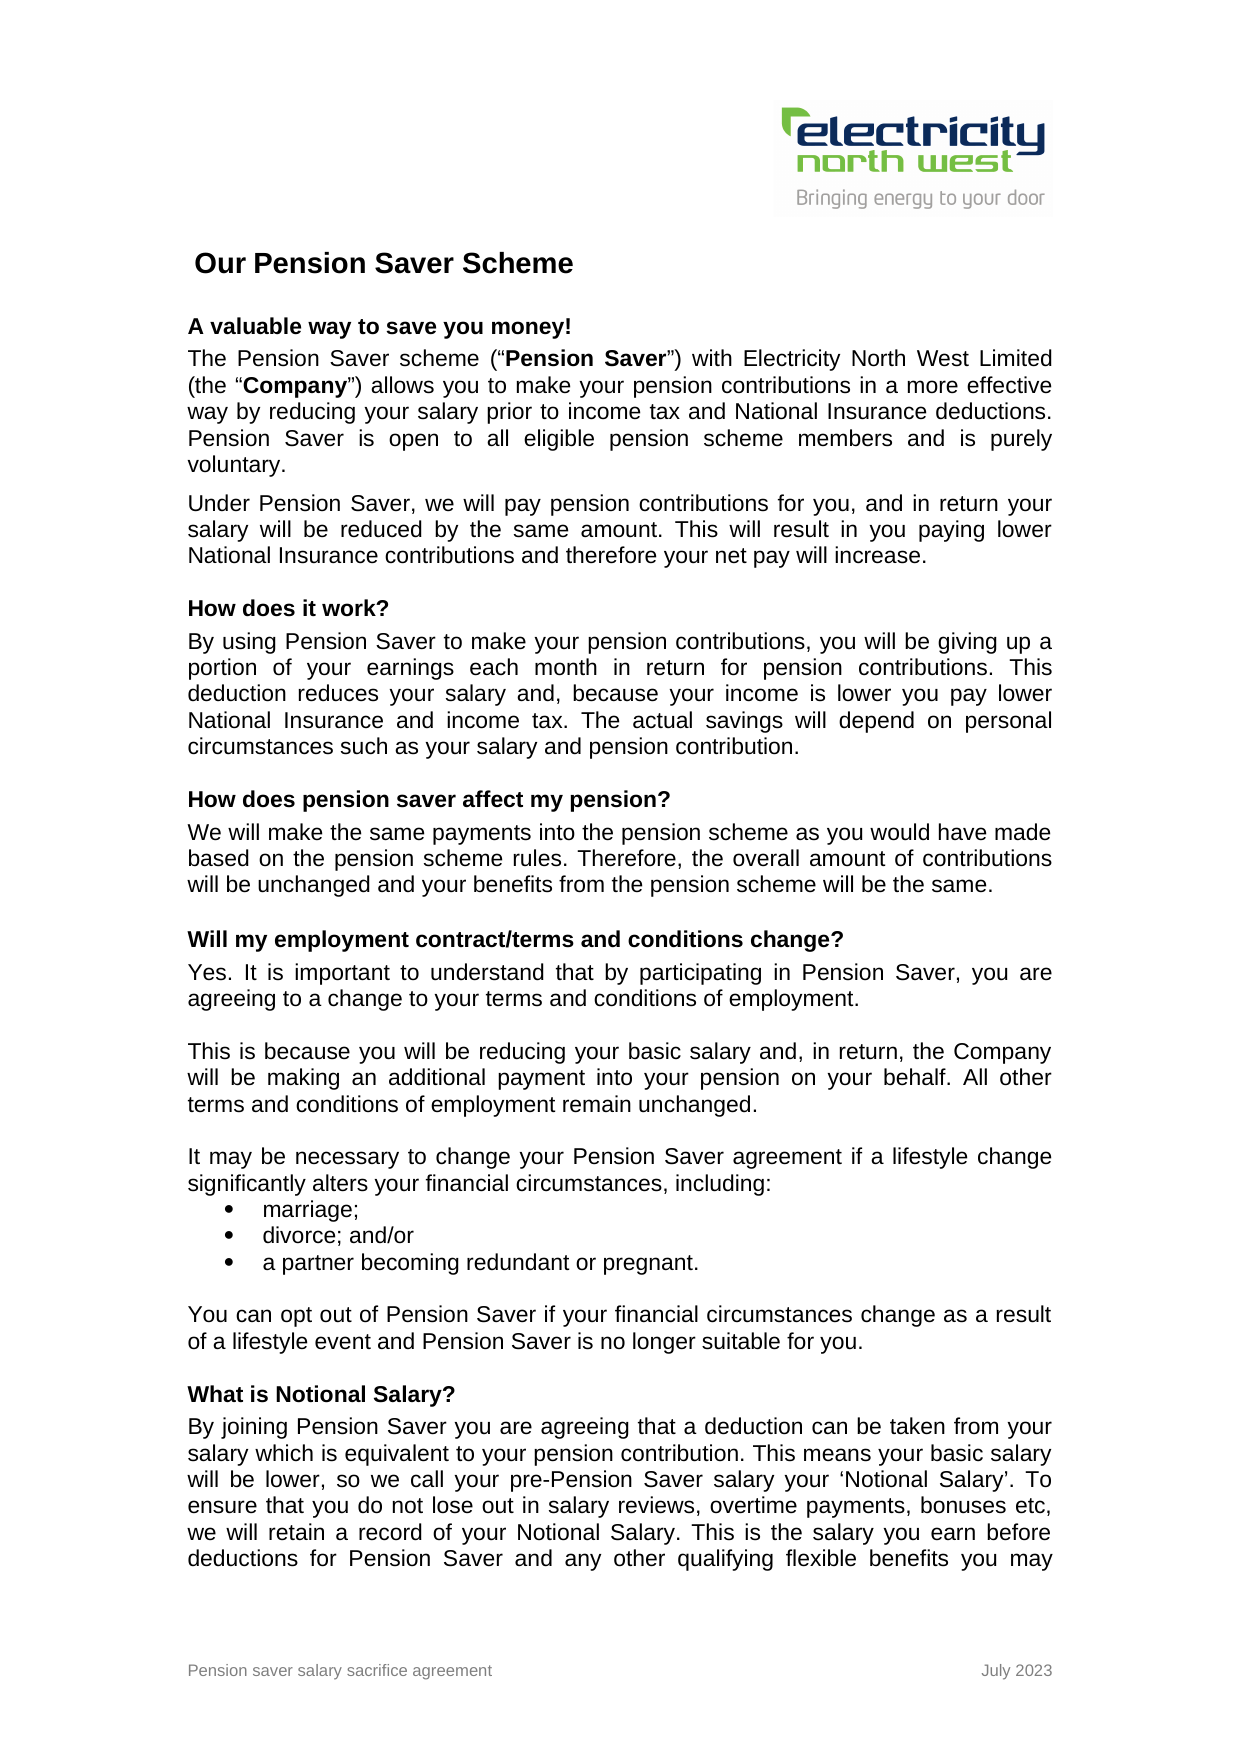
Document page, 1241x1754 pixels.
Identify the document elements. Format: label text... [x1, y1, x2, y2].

text How does pension saver affect my pension? [187, 786, 1053, 812]
text Yes. It is important to understand that by participating in Pension Saver, you are agreeing to a change to your terms and conditions of employment. [187, 959, 1053, 1012]
text How does it work? [187, 595, 1053, 621]
list marriage; [225, 1196, 1053, 1222]
text By using Pension Saver to make your pension contributions, you will be giving up a portion of your earnings each month in return for pension contributions. This deduction reduces your salary and, because your income is lower you pay lower National Insurance and income tax. The actual savings will depend on personal circumstances such as your salary and pension contribution. [187, 628, 1053, 759]
text A valuable way to save you money! [187, 313, 1053, 339]
text Under Pension Saver, we will pay pension contributions for you, and in return your salary will be reduced by the same amount. This will result in you paying lower National Insurance contributions and therefore your net pay will increase. [187, 490, 1053, 569]
text Our Pension Saver Scheme [187, 246, 1053, 279]
picture [773, 100, 1054, 217]
text What is Notional Salary? [187, 1381, 1053, 1407]
text It may be necessary to change your Pension Saver agreement if a lifestyle change significantly alters your financial circumstances, including: [187, 1143, 1053, 1196]
list a partner becoming redundant or pregnant. [225, 1249, 1053, 1275]
text The Pension Saver scheme (“Pension Saver”) with Electricity North West Limited (the “Company”) allows you to make your pension contributions in a more effective way by reducing your salary prior to income tax and National Insurance deductions. Pension Saver is open to all eligible pension scheme members and is purely voluntary. [187, 345, 1053, 477]
text Will my employment contract/terms and conditions change? [187, 926, 1053, 953]
text We will make the same payments into the pension scheme as you would have made based on the pension scheme rules. Therefore, the overall amount of contributions will be unchanged and your benefits from the pension scheme will be the same. [187, 818, 1053, 897]
text This is because you will be reducing your basic salary and, in return, the Company will be making an additional payment into your pension on your behalf. All other terms and conditions of employment remain unchanged. [187, 1038, 1053, 1117]
list divorce; and/or [225, 1222, 1053, 1249]
text You can opt out of Pension Saver if your financial circumstances change as a result of a lifestyle event and Pension Saver is no longer suitable for you. [187, 1301, 1053, 1354]
